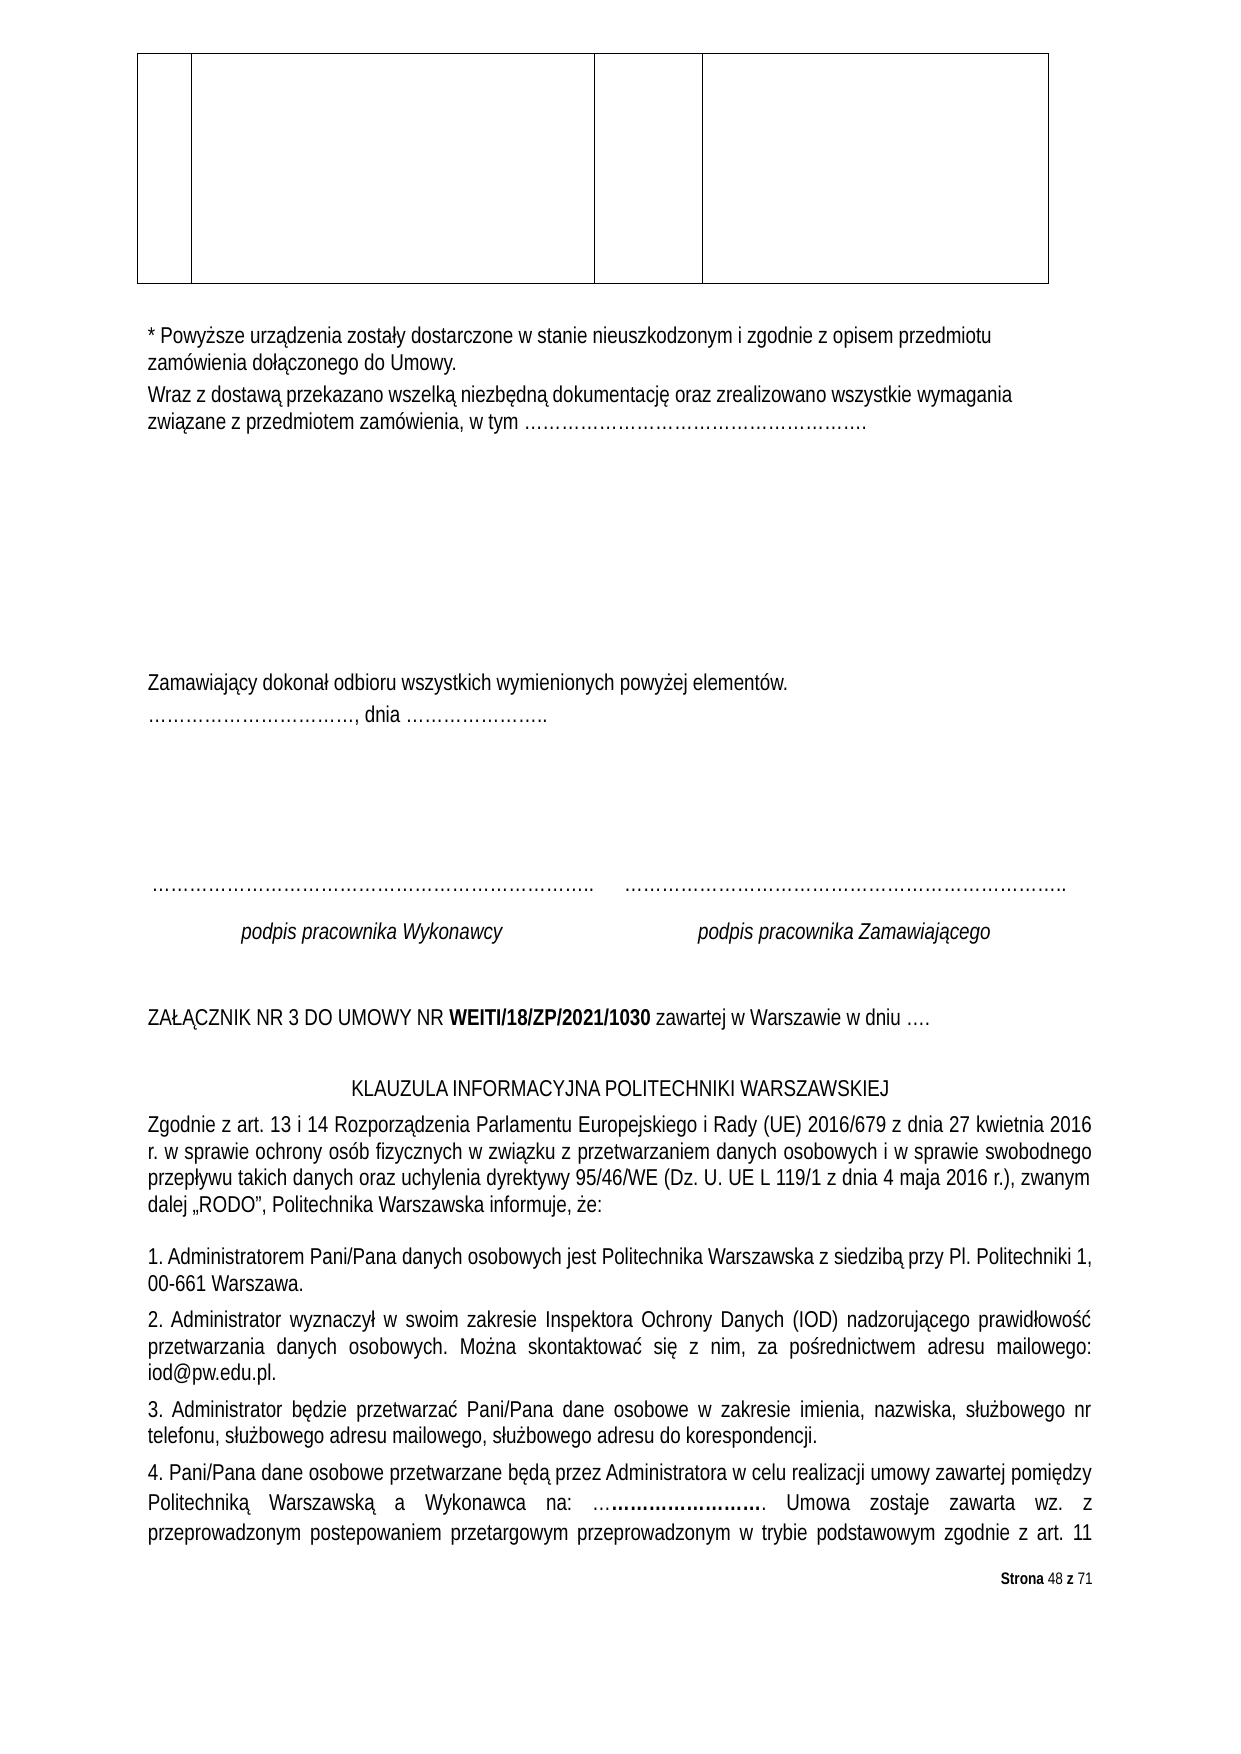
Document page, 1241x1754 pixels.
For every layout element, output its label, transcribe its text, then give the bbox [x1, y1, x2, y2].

text 2. Administrator wyznaczył w swoim zakresie Inspektora Ochrony Danych (IOD) nadzorującego prawidłowość przetwarzania danych osobowych. Można skontaktować się z nim, za pośrednictwem adresu mailowego: iod@pw.edu.pl. [148, 1306, 1092, 1385]
text 3. Administrator będzie przetwarzać Pani/Pana dane osobowe w zakresie imienia, nazwiska, służbowego nr telefonu, służbowego adresu mailowego, służbowego adresu do korespondencji. [148, 1396, 1092, 1448]
table_header …………………………………………………………….. [136, 766, 609, 918]
table_cell 1. [138, 54, 191, 282]
text Zamawiający dokonał odbioru wszystkich wymienionych powyżej elementów. [148, 668, 1092, 695]
text ZAŁĄCZNIK NR 3 DO UMOWY NR WEITI/18/ZP/2021/1030 zawartej w Warszawie w dniu …. [148, 1004, 1092, 1030]
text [148, 1459, 1092, 1546]
text ……………………………, dnia ………………….. [148, 701, 1092, 727]
text Wraz z dostawą przekazano wszelką niezbędną dokumentację oraz zrealizowano wszystkie wymagania związane z przedmiotem zamówienia, w tym ………………………………………………. [148, 381, 1092, 434]
text * Powyższe urządzenia zostały dostarczone w stanie nieuszkodzonym i zgodnie z opisem przedmiotu zamówienia dołączonego do Umowy. [148, 322, 1092, 375]
text Zgodnie z art. 13 i 14 Rozporządzenia Parlamentu Europejskiego i Rady (UE) 2016/679 z dnia 27 kwietnia 2016 r. w sprawie ochrony osób fizycznych w związku z przetwarzaniem danych osobowych i w sprawie swobodnego przepływu takich danych oraz uchylenia dyrektywy 95/46/WE (Dz. U. UE L 119/1 z dnia 4 maja 2016 r.), zwanym dalej „RODO”, Politechnika Warszawska informuje, że: [148, 1111, 1092, 1217]
text 1. Administratorem Pani/Pana danych osobowych jest Politechnika Warszawska z siedzibą przy Pl. Politechniki 1, 00-661 Warszawa. [148, 1243, 1092, 1296]
table_cell podpis pracownika Zamawiającego [609, 918, 1081, 965]
table_cell podpis pracownika Wykonawcy [136, 918, 609, 965]
table_cell [703, 54, 1048, 282]
table_cell [595, 54, 702, 282]
table_cell [192, 54, 594, 282]
text KLAUZULA INFORMACYJNA POLITECHNIKI WARSZAWSKIEJ [148, 1075, 1092, 1101]
table_header …………………………………………………………….. [609, 766, 1081, 918]
